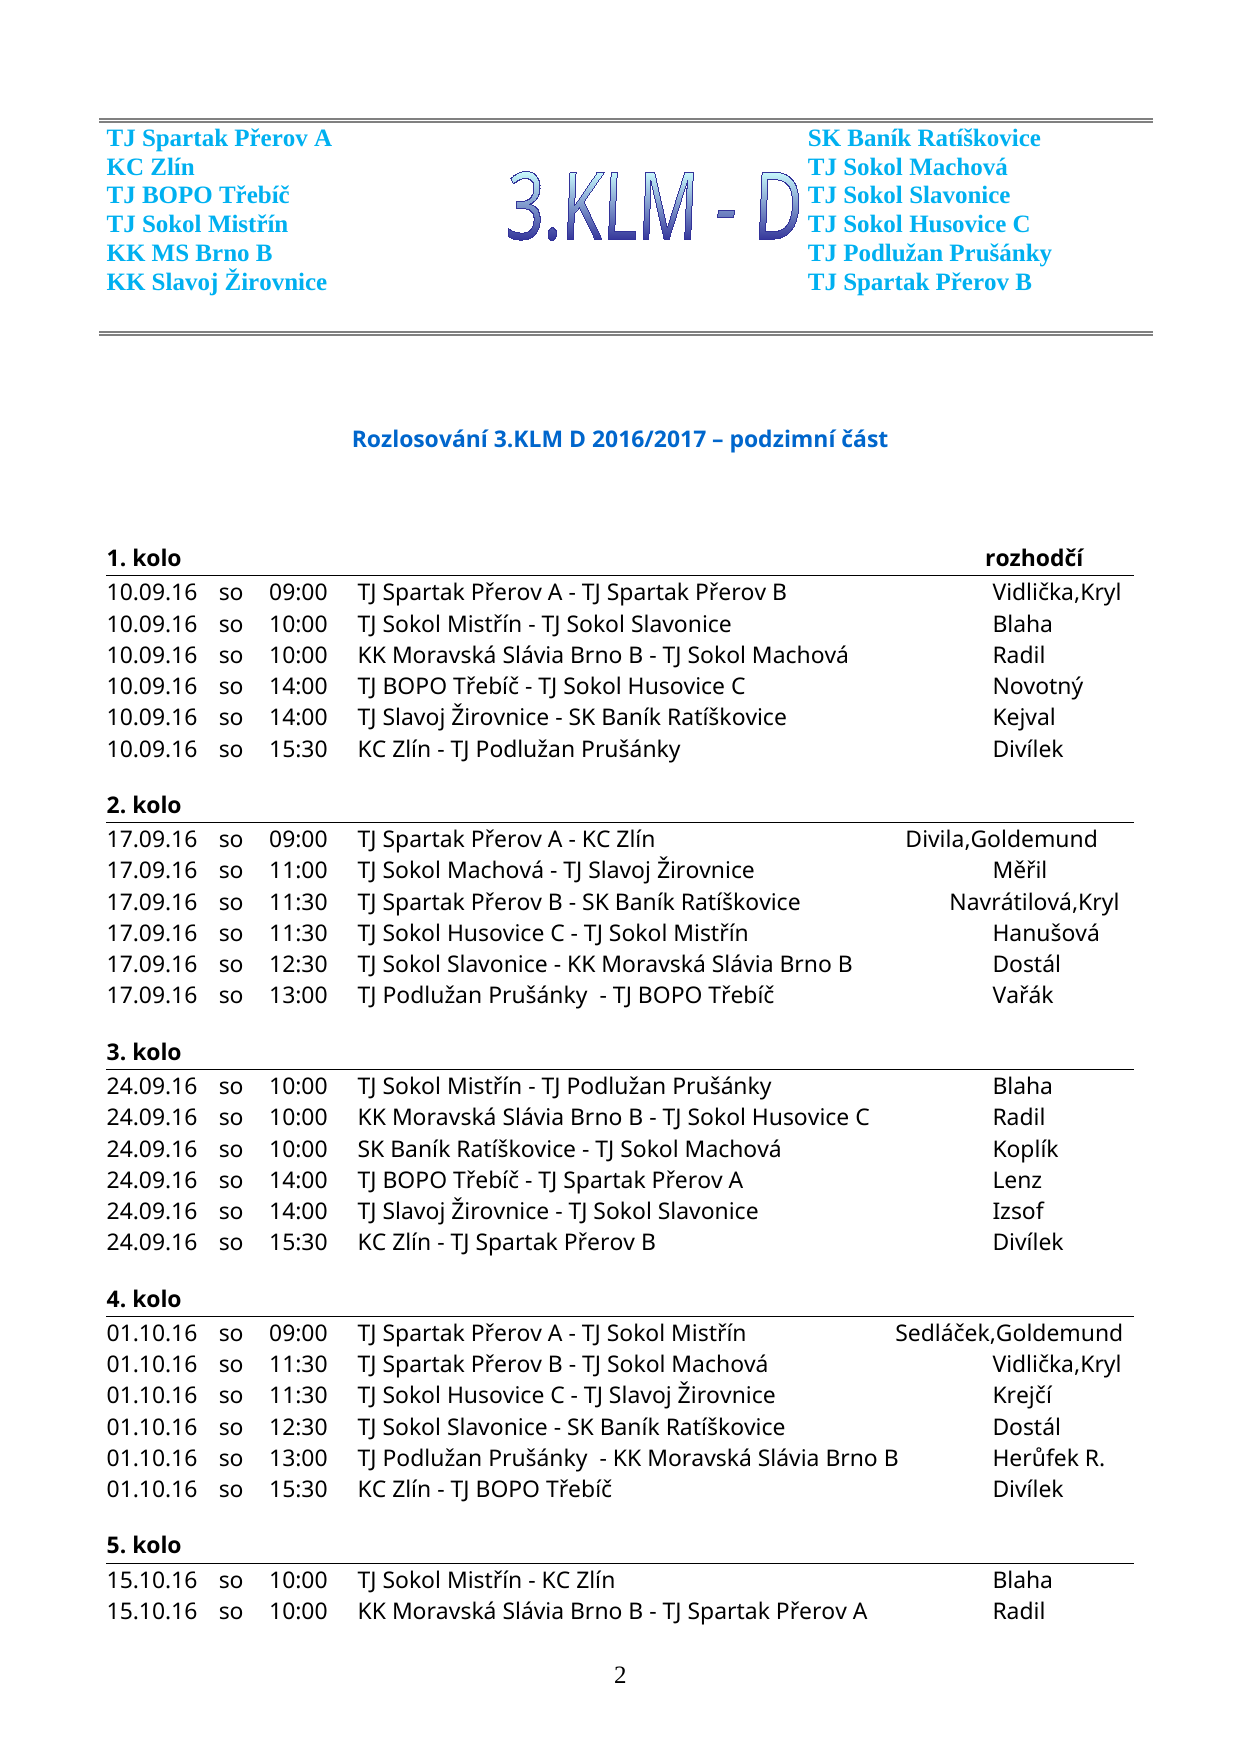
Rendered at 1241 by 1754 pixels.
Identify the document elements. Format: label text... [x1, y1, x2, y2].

text 2. kolo [106, 789, 1134, 822]
text 10.09.16 so 14:00 TJ Slavoj Žirovnice - SK Baník Ratíškovice Kejval [106, 701, 1134, 732]
text 10.09.16 so 09:00 TJ Spartak Přerov A - TJ Spartak Přerov B Vidlička,Kryl [106, 576, 1134, 607]
text 01.10.16 so 15:30 KC Zlín - TJ BOPO Třebíč Divílek [106, 1473, 1134, 1504]
text 10.09.16 so 10:00 KK Moravská Slávia Brno B - TJ Sokol Machová Radil [106, 639, 1134, 670]
text 24.09.16 so 14:00 TJ BOPO Třebíč - TJ Spartak Přerov A Lenz [106, 1164, 1134, 1195]
text 15.10.16 so 10:00 KK Moravská Slávia Brno B - TJ Spartak Přerov A Radil [106, 1595, 1134, 1626]
text 24.09.16 so 10:00 SK Baník Ratíškovice - TJ Sokol Machová Koplík [106, 1132, 1134, 1164]
text 01.10.16 so 13:00 TJ Podlužan Prušánky - KK Moravská Slávia Brno B Herůfek R. [106, 1442, 1134, 1473]
text 01.10.16 so 11:30 TJ Spartak Přerov B - TJ Sokol Machová Vidlička,Kryl [106, 1348, 1134, 1379]
text 17.09.16 so 11:00 TJ Sokol Machová - TJ Slavoj Žirovnice Měřil [106, 854, 1134, 886]
text 24.09.16 so 10:00 KK Moravská Slávia Brno B - TJ Sokol Husovice C Radil [106, 1101, 1134, 1132]
text 5. kolo [106, 1529, 1134, 1563]
text Rozlosování 3.KLM D 2016/2017 – podzimní část [106, 423, 1134, 454]
text 3. kolo [106, 1036, 1134, 1069]
text 10.09.16 so 15:30 KC Zlín - TJ Podlužan Prušánky Divílek [106, 732, 1134, 764]
text 10.09.16 so 10:00 TJ Sokol Mistřín - TJ Sokol Slavonice Blaha [106, 607, 1134, 639]
text 15.10.16 so 10:00 TJ Sokol Mistřín - KC Zlín Blaha [106, 1564, 1134, 1595]
text 17.09.16 so 11:30 TJ Sokol Husovice C - TJ Sokol Mistřín Hanušová [106, 917, 1134, 948]
text 01.10.16 so 12:30 TJ Sokol Slavonice - SK Baník Ratíškovice Dostál [106, 1411, 1134, 1442]
text 24.09.16 so 10:00 TJ Sokol Mistřín - TJ Podlužan Prušánky Blaha [106, 1070, 1134, 1101]
text 01.10.16 so 09:00 TJ Spartak Přerov A - TJ Sokol Mistřín Sedláček,Goldemund [106, 1317, 1134, 1348]
text 17.09.16 so 11:30 TJ Spartak Přerov B - SK Baník Ratíškovice Navrátilová,Kryl [106, 886, 1134, 917]
table_header SK Baník Ratíškovice TJ Sokol Machová TJ Sokol Slavonice TJ Sokol Husovice C TJ Podlužan Prušánky TJ Spartak Přerov B [800, 123, 1153, 331]
table_header [450, 123, 800, 331]
text 17.09.16 so 12:30 TJ Sokol Slavonice - KK Moravská Slávia Brno B Dostál [106, 948, 1134, 979]
text 17.09.16 so 13:00 TJ Podlužan Prušánky - TJ BOPO Třebíč Vařák [106, 979, 1134, 1011]
text 24.09.16 so 15:30 KC Zlín - TJ Spartak Přerov B Divílek [106, 1226, 1134, 1257]
text 1. kolo rozhodčí [106, 542, 1134, 575]
text 17.09.16 so 09:00 TJ Spartak Přerov A - KC Zlín Divila,Goldemund [106, 823, 1134, 854]
text 4. kolo [106, 1282, 1134, 1316]
table_header TJ Spartak Přerov A KC Zlín TJ BOPO Třebíč TJ Sokol Mistřín KK MS Brno B KK Slavoj Žirovnice [99, 123, 450, 331]
text 24.09.16 so 14:00 TJ Slavoj Žirovnice - TJ Sokol Slavonice Izsof [106, 1195, 1134, 1226]
text 10.09.16 so 14:00 TJ BOPO Třebíč - TJ Sokol Husovice C Novotný [106, 670, 1134, 701]
text 01.10.16 so 11:30 TJ Sokol Husovice C - TJ Slavoj Žirovnice Krejčí [106, 1379, 1134, 1411]
